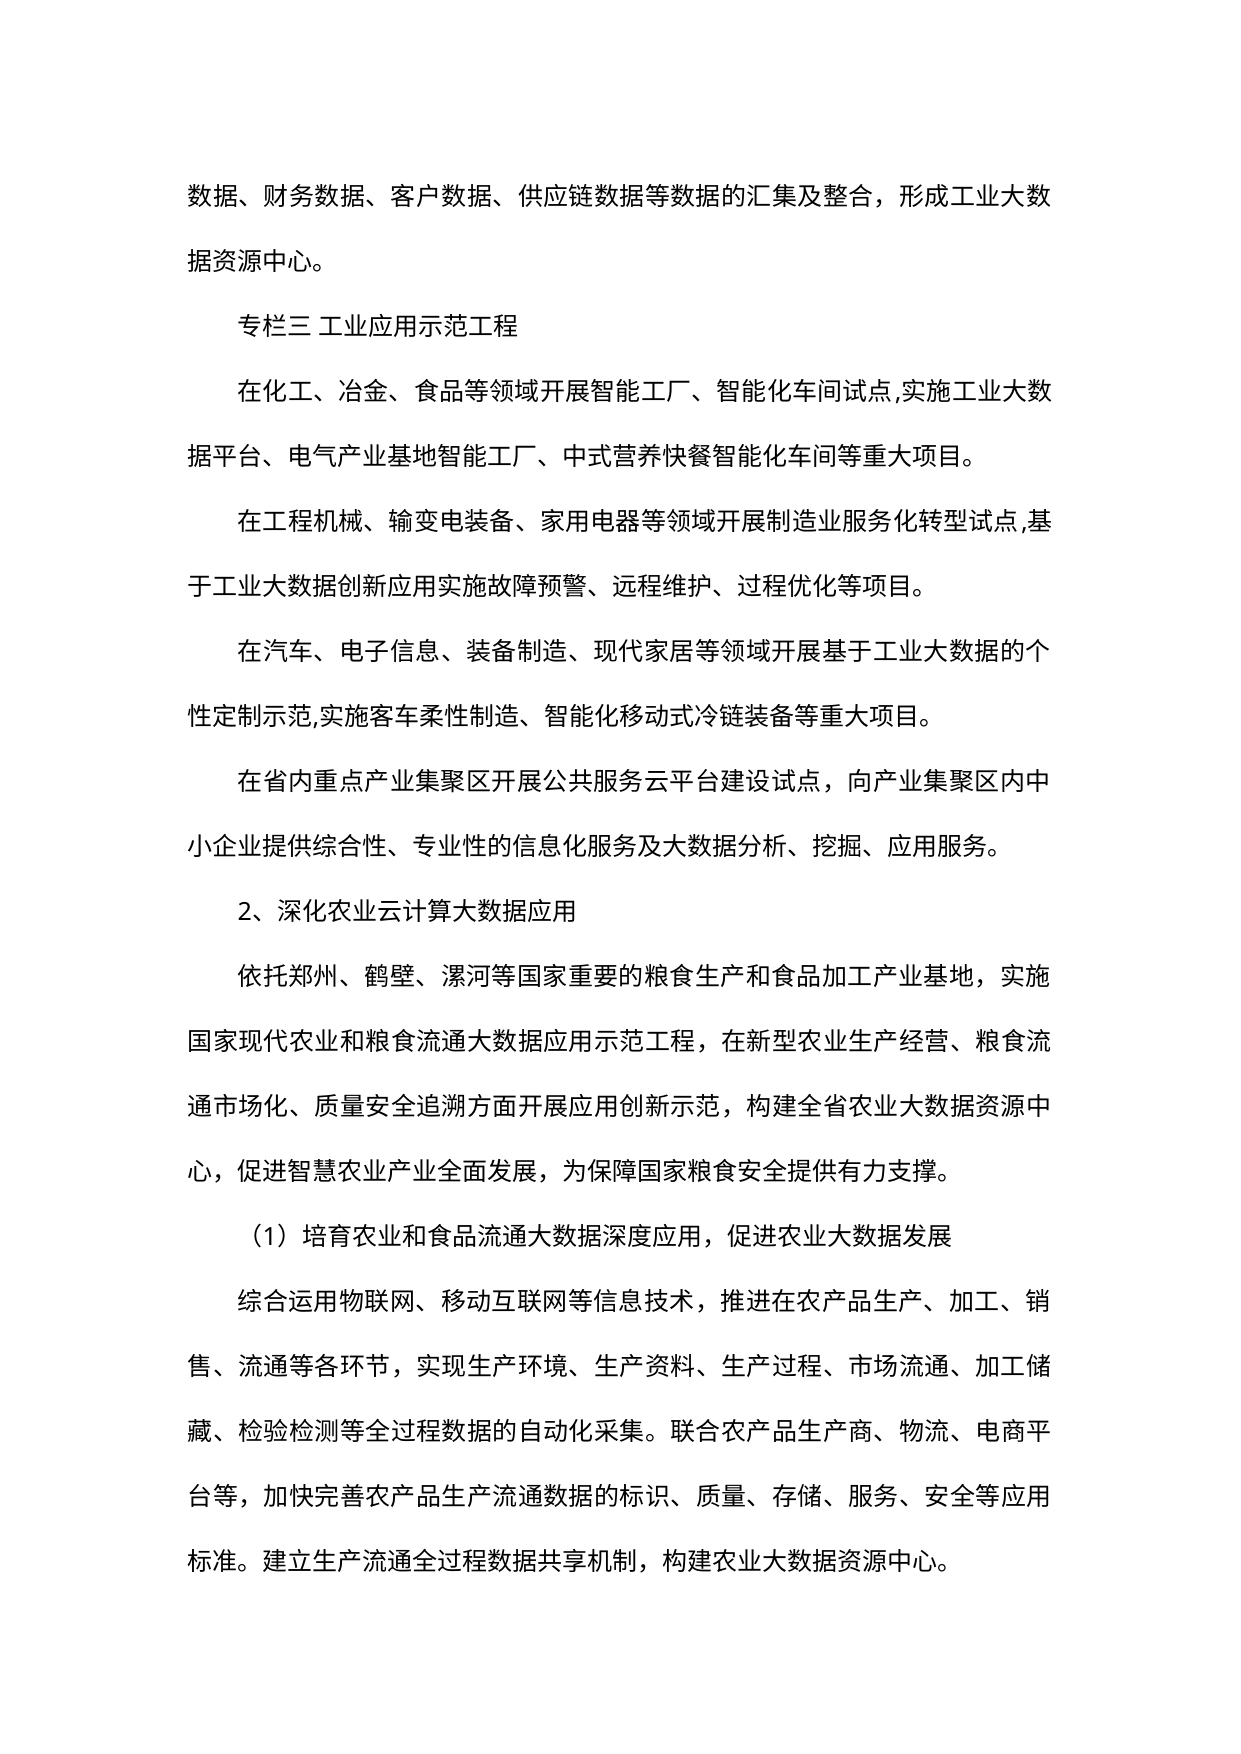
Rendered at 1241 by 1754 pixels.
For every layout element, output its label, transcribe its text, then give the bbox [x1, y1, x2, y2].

text 在工程机械、输变电装备、家用电器等领域开展制造业服务化转型试点,基于工业大数据创新应用实施故障预警、远程维护、过程优化等项目。 [187, 487, 1053, 617]
text 依托郑州、鹤壁、漯河等国家重要的粮食生产和食品加工产业基地，实施国家现代农业和粮食流通大数据应用示范工程，在新型农业生产经营、粮食流通市场化、质量安全追溯方面开展应用创新示范，构建全省农业大数据资源中心，促进智慧农业产业全面发展，为保障国家粮食安全提供有力支撑。 [187, 942, 1053, 1202]
text 在汽车、电子信息、装备制造、现代家居等领域开展基于工业大数据的个性定制示范,实施客车柔性制造、智能化移动式冷链装备等重大项目。 [187, 617, 1053, 747]
text 专栏三 工业应用示范工程 [187, 292, 1053, 357]
text （1）培育农业和食品流通大数据深度应用，促进农业大数据发展 [187, 1202, 1053, 1267]
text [187, 162, 1053, 292]
text 2、深化农业云计算大数据应用 [187, 877, 1053, 942]
text 综合运用物联网、移动互联网等信息技术，推进在农产品生产、加工、销售、流通等各环节，实现生产环境、生产资料、生产过程、市场流通、加工储藏、检验检测等全过程数据的自动化采集。联合农产品生产商、物流、电商平台等，加快完善农产品生产流通数据的标识、质量、存储、服务、安全等应用标准。建立生产流通全过程数据共享机制，构建农业大数据资源中心。 [187, 1267, 1053, 1592]
text 在省内重点产业集聚区开展公共服务云平台建设试点，向产业集聚区内中小企业提供综合性、专业性的信息化服务及大数据分析、挖掘、应用服务。 [187, 747, 1053, 877]
text 在化工、冶金、食品等领域开展智能工厂、智能化车间试点,实施工业大数据平台、电气产业基地智能工厂、中式营养快餐智能化车间等重大项目。 [187, 357, 1053, 487]
